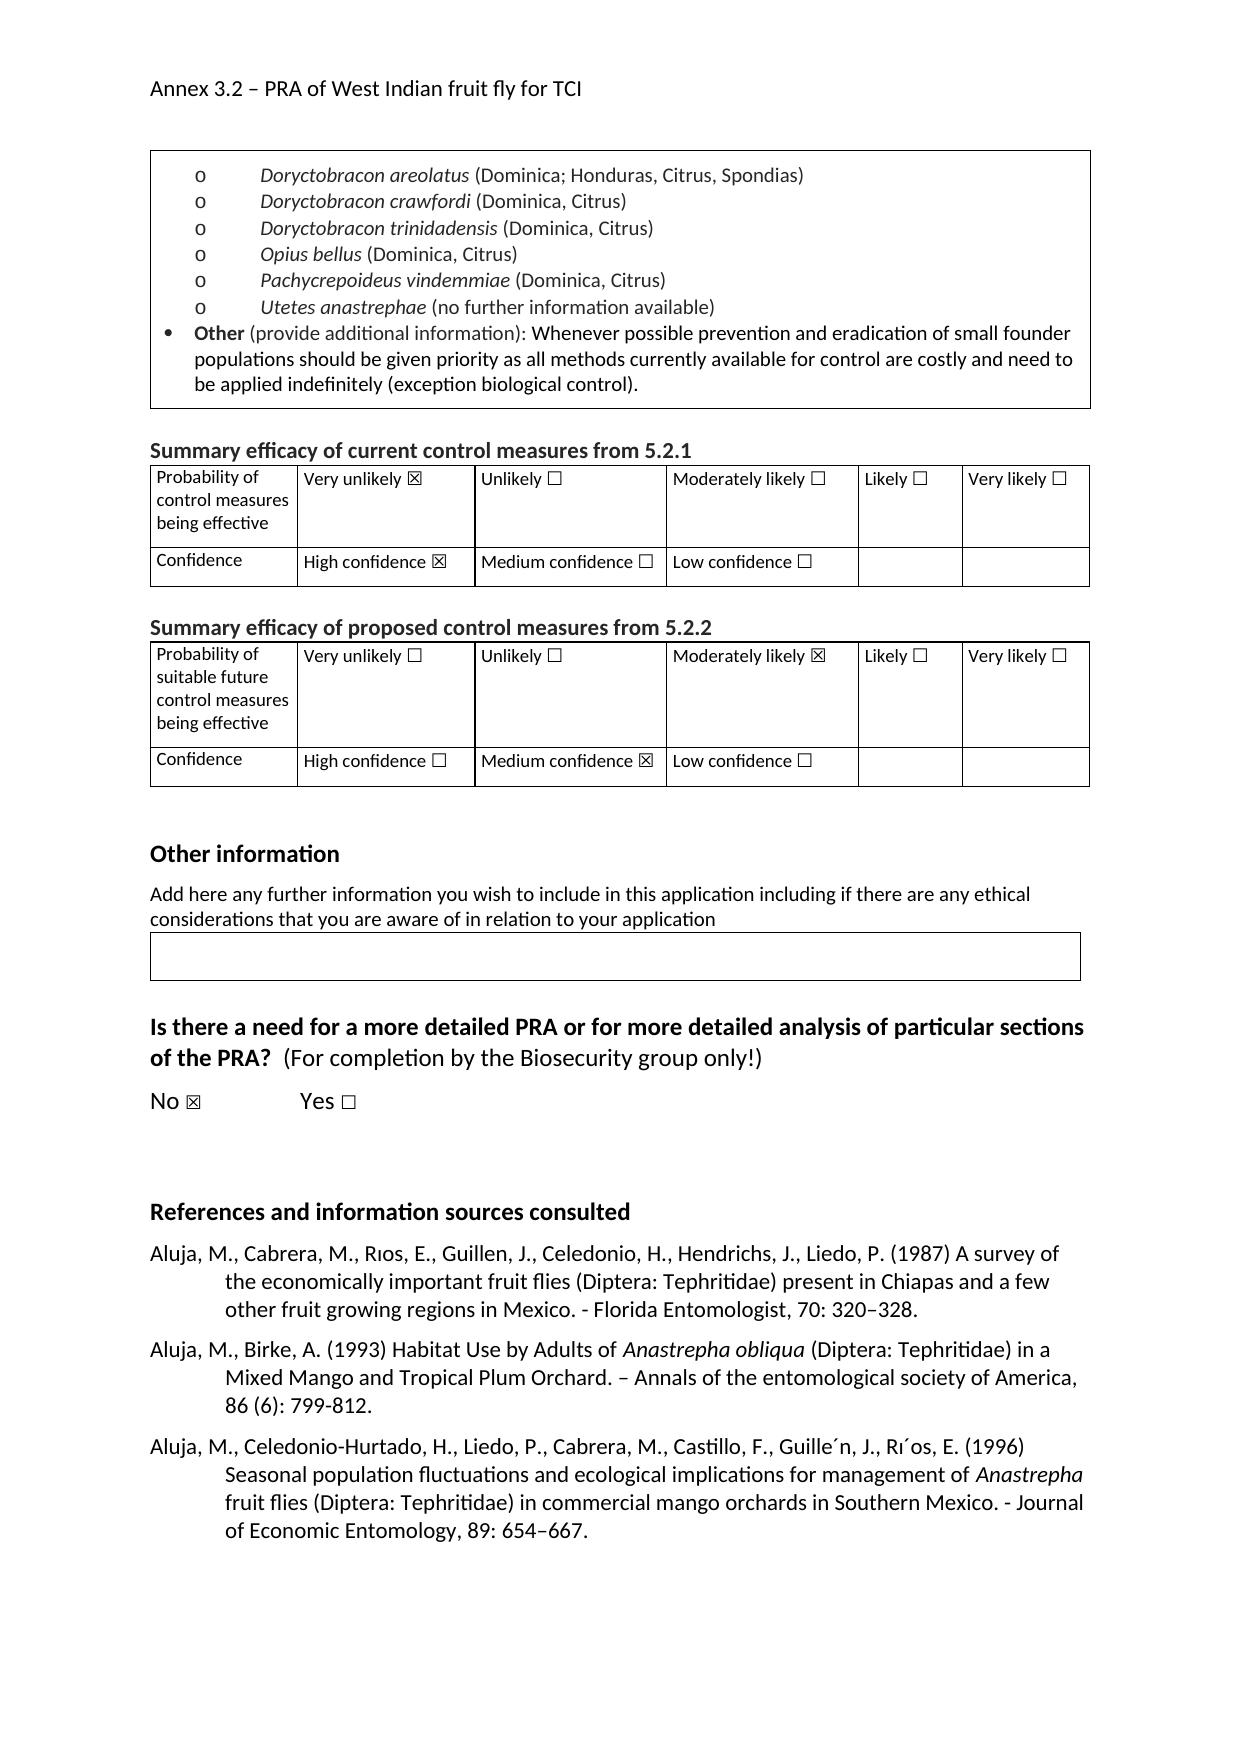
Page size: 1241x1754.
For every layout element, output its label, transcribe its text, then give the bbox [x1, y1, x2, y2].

table_cell Low confidence [667, 748, 858, 786]
table_header Unlikely [476, 643, 666, 747]
table_header Very unlikely [298, 643, 474, 747]
table_cell High confidence [298, 748, 474, 786]
table_cell Medium confidence [476, 548, 666, 586]
text References and information sources consulted [150, 1196, 1090, 1226]
table_header Moderately likely [667, 466, 858, 547]
text Aluja, M., Birke, A. (1993) Habitat Use by Adults of Anastrepha obliqua (Diptera: Tephritidae) in a Mixed Mango and Tropical Plum Orchard. – Annals of the entomological society of America, 86 (6): 799-812. [150, 1336, 1090, 1419]
table_header Likely [859, 643, 962, 747]
table_header [151, 933, 1080, 980]
table_header Unlikely [476, 466, 666, 547]
table_header Very likely [963, 643, 1089, 747]
table_cell Low confidence [667, 548, 858, 586]
text Summary efficacy of proposed control measures from 5.2.2 [150, 613, 1090, 641]
table_cell Confidence [151, 748, 297, 786]
table_cell [963, 748, 1089, 786]
table_header Moderately likely [667, 643, 858, 747]
table_header Probability of control measures being effective [151, 466, 297, 547]
text Aluja, M., Celedonio-Hurtado, H., Liedo, P., Cabrera, M., Castillo, F., Guille´n, J., Rı´os, E. (1996) Seasonal population fluctuations and ecological implications for management of Anastrepha fruit flies (Diptera: Tephritidae) in commercial mango orchards in Southern Mexico. - Journal of Economic Entomology, 89: 654–667. [150, 1432, 1090, 1544]
table_header Likely [859, 466, 962, 547]
text Is there a need for a more detailed PRA or for more detailed analysis of particular sections of the PRA? (For completion by the Biosecurity group only!) [150, 1011, 1090, 1072]
text Summary efficacy of current control measures from 5.2.1 [150, 437, 1090, 464]
text Aluja, M., Cabrera, M., Rıos, E., Guillen, J., Celedonio, H., Hendrichs, J., Liedo, P. (1987) A survey of the economically important fruit flies (Diptera: Tephritidae) present in Chiapas and a few other fruit growing regions in Mexico. - Florida Entomologist, 70: 320–328. [150, 1239, 1090, 1323]
table_cell High confidence [298, 548, 474, 586]
table_cell Medium confidence [476, 748, 666, 786]
table_header Very unlikely [298, 466, 474, 547]
table_cell [859, 548, 962, 586]
text Add here any further information you wish to include in this application including if there are any ethical considerations that you are aware of in relation to your application [150, 881, 1090, 932]
table_cell [859, 748, 962, 786]
table_header Very likely [963, 466, 1089, 547]
table_cell Confidence [151, 548, 297, 586]
text No Yes [150, 1085, 1090, 1115]
table_header Probability of suitable future control measures being effective [151, 643, 297, 747]
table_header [151, 151, 1090, 408]
text Other information [150, 838, 1090, 868]
table_cell [963, 548, 1089, 586]
